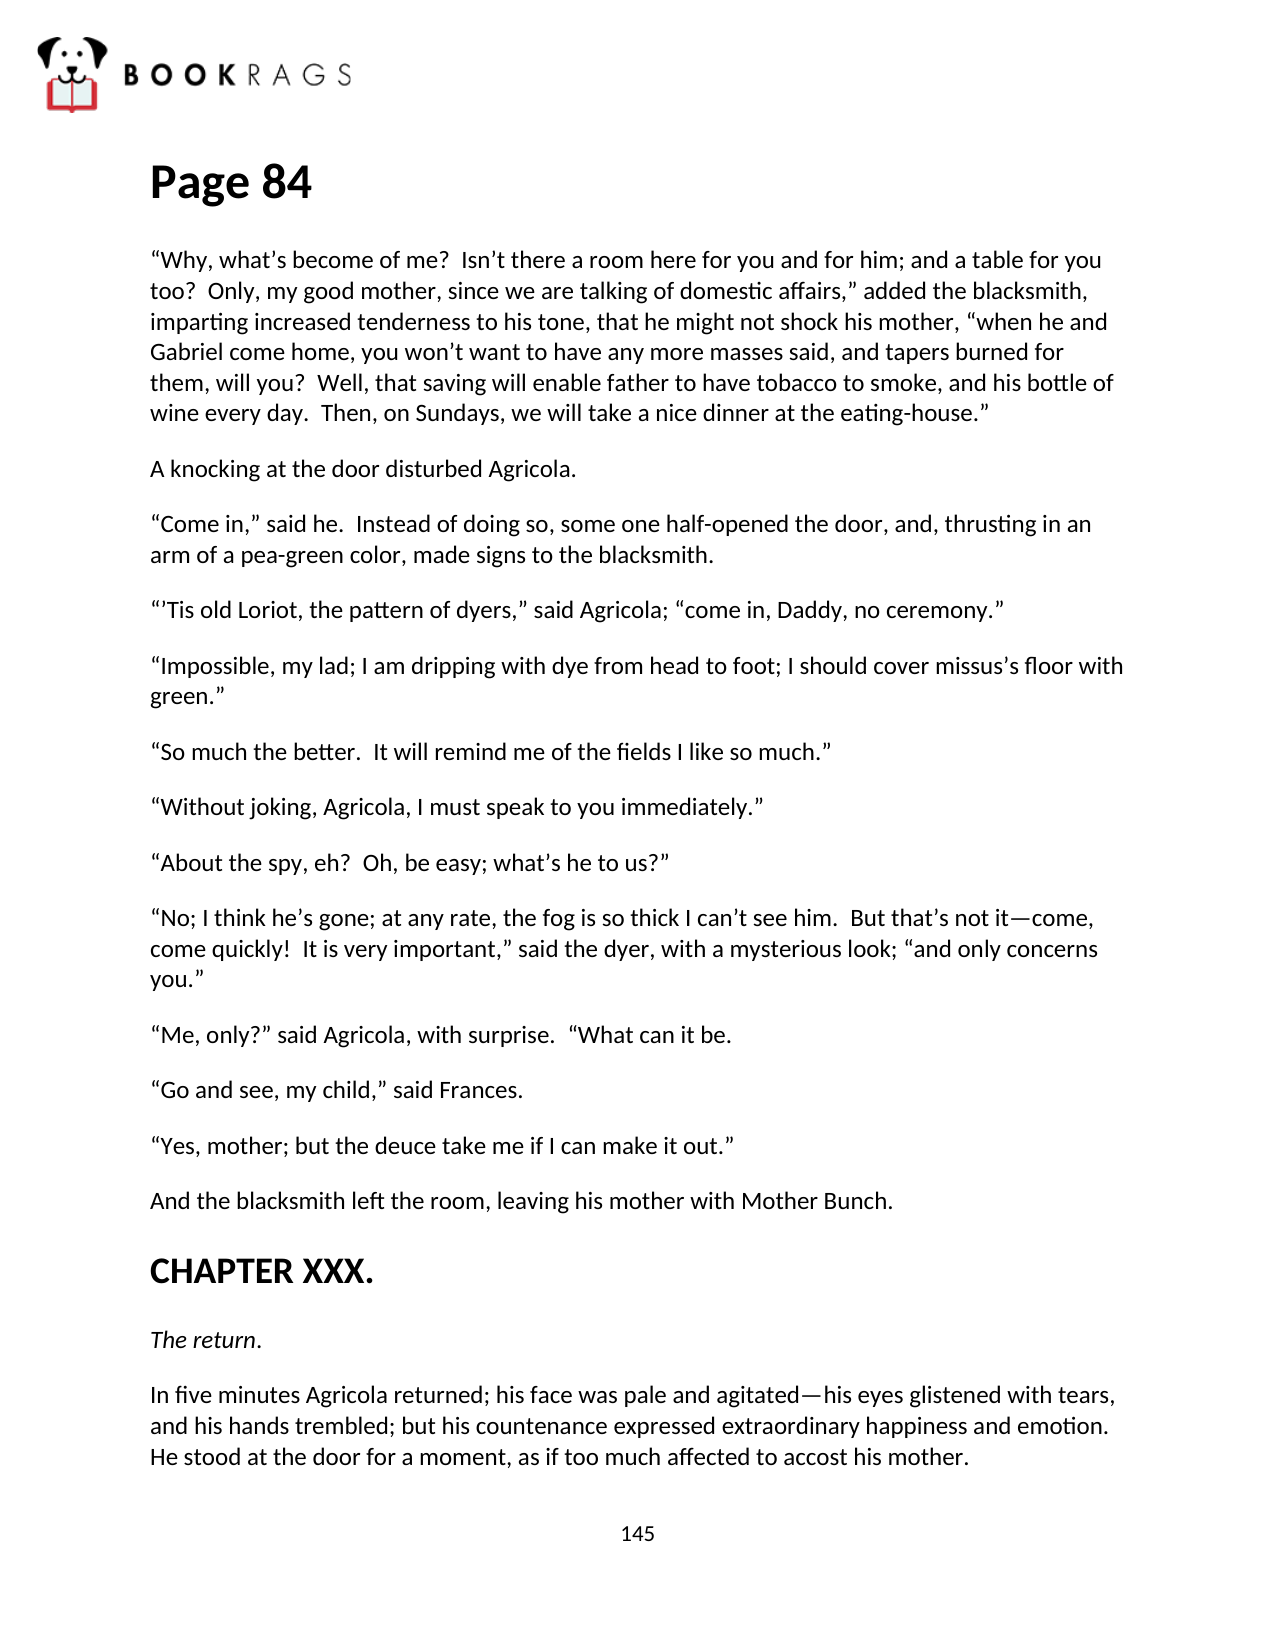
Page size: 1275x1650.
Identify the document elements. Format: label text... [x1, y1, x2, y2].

text “’Tis old Loriot, the pattern of dyers,” said Agricola; “come in, Daddy, no ceremony.” [150, 594, 1125, 625]
text A knocking at the door disturbed Agricola. [150, 453, 1125, 483]
text “Me, only?” said Agricola, with surprise. “What can it be. [150, 1019, 1125, 1049]
text “Yes, mother; but the deuce take me if I can make it out.” [150, 1130, 1125, 1161]
text The return. [150, 1324, 1125, 1355]
text “Go and see, my child,” said Frances. [150, 1074, 1125, 1105]
text “Without joking, Agricola, I must speak to you immediately.” [150, 791, 1125, 822]
text “No; I think he’s gone; at any rate, the fog is so thick I can’t see him. But that’s not it—­come, come quickly! It is very important,” said the dyer, with a mysterious look; “and only concerns you.” [150, 902, 1125, 994]
text “Why, what’s become of me? Isn’t there a room here for you and for him; and a table for you too? Only, my good mother, since we are talking of domestic affairs,” added the blacksmith, imparting increased tenderness to his tone, that he might not shock his mother, “when he and Gabriel come home, you won’t want to have any more masses said, and tapers burned for them, will you? Well, that saving will enable father to have tobacco to smoke, and his bottle of wine every day. Then, on Sundays, we will take a nice dinner at the eating-house.” [150, 244, 1125, 428]
text “Come in,” said he. Instead of doing so, some one half-opened the door, and, thrusting in an arm of a pea-green color, made signs to the blacksmith. [150, 508, 1125, 569]
text And the blacksmith left the room, leaving his mother with Mother Bunch. [150, 1186, 1125, 1216]
text CHAPTER XXX. [150, 1247, 1125, 1293]
text “Impossible, my lad; I am dripping with dye from head to foot; I should cover missus’s floor with green.” [150, 650, 1125, 711]
text In five minutes Agricola returned; his face was pale and agitated—­his eyes glistened with tears, and his hands trembled; but his countenance expressed extraordinary happiness and emotion. He stood at the door for a moment, as if too much affected to accost his mother. [150, 1380, 1125, 1471]
picture [37, 37, 351, 113]
text “About the spy, eh? Oh, be easy; what’s he to us?” [150, 847, 1125, 877]
text “So much the better. It will remind me of the fields I like so much.” [150, 736, 1125, 766]
text Page 84 [150, 150, 1125, 211]
